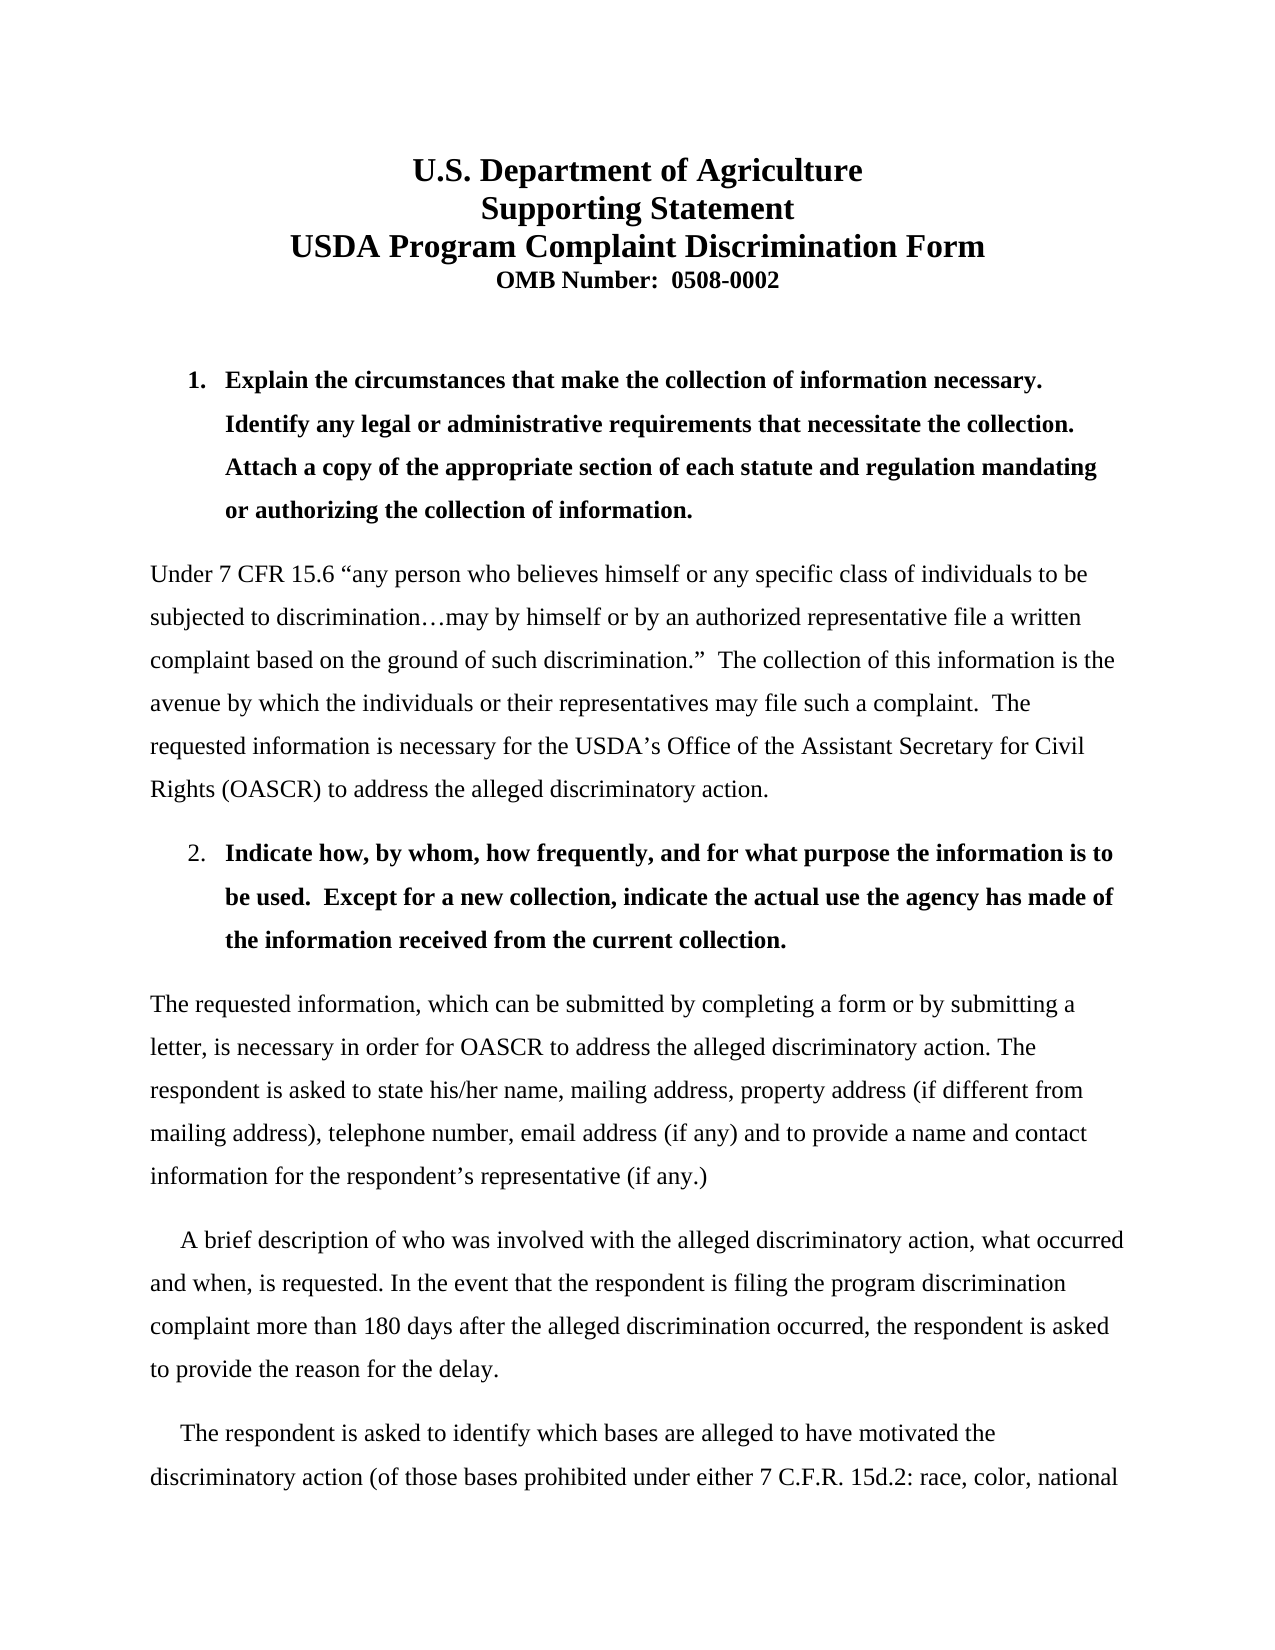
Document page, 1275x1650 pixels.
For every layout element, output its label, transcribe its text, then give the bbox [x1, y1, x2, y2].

text Under 7 CFR 15.6 “any person who believes himself or any specific class of individuals to be subjected to discrimination…may by himself or by an authorized representative file a written complaint based on the ground of such discrimination.” The collection of this information is the avenue by which the individuals or their representatives may file such a complaint. The requested information is necessary for the USDA’s Office of the Assistant Secretary for Civil Rights (OASCR) to address the alleged discriminatory action. [150, 559, 1125, 803]
list Explain the circumstances that make the collection of information necessary. Identify any legal or administrative requirements that necessitate the collection. Attach a copy of the appropriate section of each statute and regulation mandating or authorizing the collection of information. [187, 366, 1125, 524]
list Indicate how, by whom, how frequently, and for what purpose the information is to be used. Except for a new collection, indicate the actual use the agency has made of the information received from the current collection. [187, 838, 1125, 953]
text U.S. Department of Agriculture [150, 150, 1125, 188]
text The requested information, which can be submitted by completing a form or by submitting a letter, is necessary in order for OASCR to address the alleged discriminatory action. The respondent is asked to state his/her name, mailing address, property address (if different from mailing address), telephone number, email address (if any) and to provide a name and contact information for the respondent’s representative (if any.) [150, 989, 1125, 1190]
text A brief description of who was involved with the alleged discriminatory action, what occurred and when, is requested. In the event that the respondent is filing the program discrimination complaint more than 180 days after the alleged discrimination occurred, the respondent is asked to provide the reason for the delay. [150, 1225, 1125, 1383]
text OMB Number: 0508-0002 [150, 265, 1125, 294]
text Supporting Statement [150, 188, 1125, 227]
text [150, 1418, 1125, 1490]
text USDA Program Complaint Discrimination Form [150, 227, 1125, 265]
